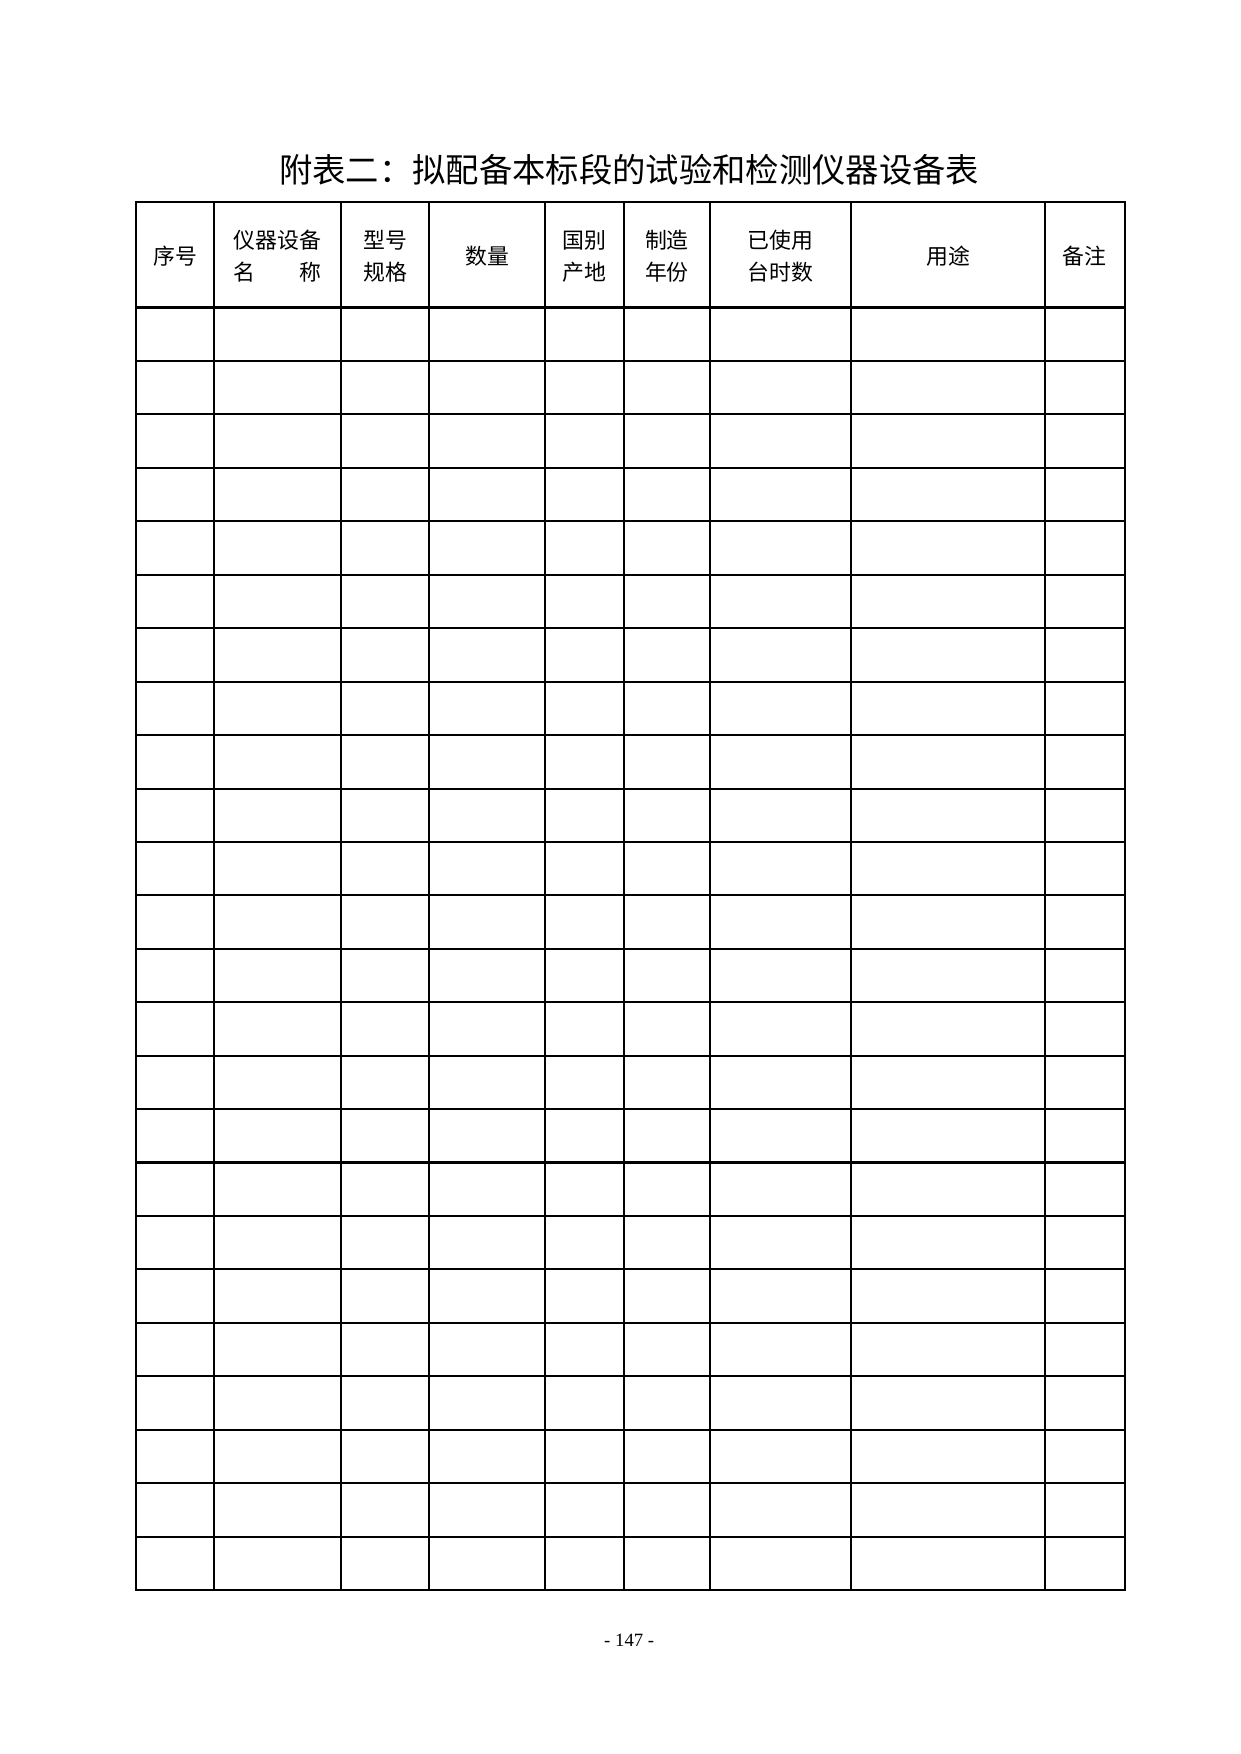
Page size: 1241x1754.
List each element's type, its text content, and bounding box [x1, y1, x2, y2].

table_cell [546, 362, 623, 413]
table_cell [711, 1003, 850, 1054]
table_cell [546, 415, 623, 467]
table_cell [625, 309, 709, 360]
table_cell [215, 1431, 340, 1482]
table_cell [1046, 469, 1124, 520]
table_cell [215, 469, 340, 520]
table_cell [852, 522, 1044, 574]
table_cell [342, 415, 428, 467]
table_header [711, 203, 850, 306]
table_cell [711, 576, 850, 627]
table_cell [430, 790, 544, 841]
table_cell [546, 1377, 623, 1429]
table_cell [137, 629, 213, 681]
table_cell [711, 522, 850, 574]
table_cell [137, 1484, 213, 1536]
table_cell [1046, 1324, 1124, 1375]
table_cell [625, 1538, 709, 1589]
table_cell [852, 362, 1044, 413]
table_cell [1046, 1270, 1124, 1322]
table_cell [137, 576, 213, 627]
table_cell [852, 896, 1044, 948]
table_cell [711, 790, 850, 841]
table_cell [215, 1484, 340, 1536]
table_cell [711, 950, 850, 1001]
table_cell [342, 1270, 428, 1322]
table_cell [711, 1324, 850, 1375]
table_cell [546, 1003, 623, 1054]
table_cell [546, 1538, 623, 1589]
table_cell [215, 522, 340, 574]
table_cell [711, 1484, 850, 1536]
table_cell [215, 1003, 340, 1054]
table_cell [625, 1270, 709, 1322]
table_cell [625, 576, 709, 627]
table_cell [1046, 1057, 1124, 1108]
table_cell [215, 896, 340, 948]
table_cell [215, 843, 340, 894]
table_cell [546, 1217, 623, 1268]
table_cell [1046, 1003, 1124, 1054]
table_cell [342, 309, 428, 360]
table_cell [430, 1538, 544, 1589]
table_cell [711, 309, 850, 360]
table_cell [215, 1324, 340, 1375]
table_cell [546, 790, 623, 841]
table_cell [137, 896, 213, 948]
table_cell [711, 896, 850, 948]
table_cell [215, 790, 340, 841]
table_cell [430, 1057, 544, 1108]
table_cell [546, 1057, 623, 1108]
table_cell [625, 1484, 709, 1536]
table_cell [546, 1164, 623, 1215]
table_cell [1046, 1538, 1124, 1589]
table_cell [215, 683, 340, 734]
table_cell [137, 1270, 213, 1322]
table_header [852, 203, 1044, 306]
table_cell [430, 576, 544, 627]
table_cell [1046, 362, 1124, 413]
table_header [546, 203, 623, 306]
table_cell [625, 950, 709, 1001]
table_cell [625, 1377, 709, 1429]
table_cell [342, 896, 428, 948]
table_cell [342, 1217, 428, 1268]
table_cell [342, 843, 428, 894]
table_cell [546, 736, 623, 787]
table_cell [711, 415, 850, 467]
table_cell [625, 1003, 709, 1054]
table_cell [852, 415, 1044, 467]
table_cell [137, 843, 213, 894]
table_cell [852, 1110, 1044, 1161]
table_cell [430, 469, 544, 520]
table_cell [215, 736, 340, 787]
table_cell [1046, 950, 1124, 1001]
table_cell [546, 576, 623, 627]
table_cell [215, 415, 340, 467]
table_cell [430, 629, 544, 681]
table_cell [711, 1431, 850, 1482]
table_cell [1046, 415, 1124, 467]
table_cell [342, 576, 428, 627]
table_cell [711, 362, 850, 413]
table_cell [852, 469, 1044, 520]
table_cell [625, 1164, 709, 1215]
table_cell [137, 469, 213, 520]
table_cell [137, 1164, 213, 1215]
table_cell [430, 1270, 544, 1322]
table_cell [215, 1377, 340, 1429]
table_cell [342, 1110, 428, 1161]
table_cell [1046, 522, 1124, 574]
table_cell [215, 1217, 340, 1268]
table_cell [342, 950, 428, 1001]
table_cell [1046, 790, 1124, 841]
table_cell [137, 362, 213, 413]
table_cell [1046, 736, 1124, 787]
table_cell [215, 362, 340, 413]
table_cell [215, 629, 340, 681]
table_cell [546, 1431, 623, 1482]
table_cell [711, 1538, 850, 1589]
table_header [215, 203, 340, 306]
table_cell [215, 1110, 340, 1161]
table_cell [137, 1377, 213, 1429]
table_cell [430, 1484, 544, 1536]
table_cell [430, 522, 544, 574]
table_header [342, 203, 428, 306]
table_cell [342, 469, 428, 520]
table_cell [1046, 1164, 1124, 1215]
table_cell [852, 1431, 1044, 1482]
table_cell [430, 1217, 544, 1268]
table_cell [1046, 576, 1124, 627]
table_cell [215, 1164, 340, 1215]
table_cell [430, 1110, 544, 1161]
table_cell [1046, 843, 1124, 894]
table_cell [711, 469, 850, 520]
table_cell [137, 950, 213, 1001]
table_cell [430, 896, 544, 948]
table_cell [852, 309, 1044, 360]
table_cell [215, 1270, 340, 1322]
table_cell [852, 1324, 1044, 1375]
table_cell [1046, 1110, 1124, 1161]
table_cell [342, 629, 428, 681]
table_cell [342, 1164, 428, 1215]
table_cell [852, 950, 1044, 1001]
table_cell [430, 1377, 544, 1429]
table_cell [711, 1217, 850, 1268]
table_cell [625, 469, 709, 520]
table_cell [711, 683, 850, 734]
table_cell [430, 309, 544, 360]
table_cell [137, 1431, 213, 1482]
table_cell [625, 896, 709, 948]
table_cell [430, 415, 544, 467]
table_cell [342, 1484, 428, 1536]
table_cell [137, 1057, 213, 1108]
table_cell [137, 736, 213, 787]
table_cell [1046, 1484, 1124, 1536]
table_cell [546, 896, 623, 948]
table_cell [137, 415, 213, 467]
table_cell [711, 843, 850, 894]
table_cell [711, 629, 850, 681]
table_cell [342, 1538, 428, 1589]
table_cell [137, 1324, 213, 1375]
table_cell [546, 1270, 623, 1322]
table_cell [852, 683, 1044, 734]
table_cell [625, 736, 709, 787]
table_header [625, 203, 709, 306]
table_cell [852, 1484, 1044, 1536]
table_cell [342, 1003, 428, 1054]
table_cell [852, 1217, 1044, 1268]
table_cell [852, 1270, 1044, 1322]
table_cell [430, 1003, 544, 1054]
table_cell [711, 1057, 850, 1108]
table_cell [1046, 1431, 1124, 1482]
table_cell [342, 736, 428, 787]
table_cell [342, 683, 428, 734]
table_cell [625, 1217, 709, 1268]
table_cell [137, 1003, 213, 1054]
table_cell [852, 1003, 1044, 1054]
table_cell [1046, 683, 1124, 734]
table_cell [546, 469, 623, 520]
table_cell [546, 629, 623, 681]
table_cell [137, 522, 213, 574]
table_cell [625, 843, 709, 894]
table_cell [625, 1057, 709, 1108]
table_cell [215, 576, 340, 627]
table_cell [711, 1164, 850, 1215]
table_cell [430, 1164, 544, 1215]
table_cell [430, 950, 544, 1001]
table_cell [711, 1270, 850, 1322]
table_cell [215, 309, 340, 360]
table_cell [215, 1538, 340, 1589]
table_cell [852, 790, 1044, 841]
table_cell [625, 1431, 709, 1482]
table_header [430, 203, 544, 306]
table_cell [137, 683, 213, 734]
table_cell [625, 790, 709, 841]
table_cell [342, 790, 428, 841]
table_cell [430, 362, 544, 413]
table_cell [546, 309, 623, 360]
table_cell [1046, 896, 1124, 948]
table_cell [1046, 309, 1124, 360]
text 附表二：拟配备本标段的试验和检测仪器设备表 [136, 136, 1122, 201]
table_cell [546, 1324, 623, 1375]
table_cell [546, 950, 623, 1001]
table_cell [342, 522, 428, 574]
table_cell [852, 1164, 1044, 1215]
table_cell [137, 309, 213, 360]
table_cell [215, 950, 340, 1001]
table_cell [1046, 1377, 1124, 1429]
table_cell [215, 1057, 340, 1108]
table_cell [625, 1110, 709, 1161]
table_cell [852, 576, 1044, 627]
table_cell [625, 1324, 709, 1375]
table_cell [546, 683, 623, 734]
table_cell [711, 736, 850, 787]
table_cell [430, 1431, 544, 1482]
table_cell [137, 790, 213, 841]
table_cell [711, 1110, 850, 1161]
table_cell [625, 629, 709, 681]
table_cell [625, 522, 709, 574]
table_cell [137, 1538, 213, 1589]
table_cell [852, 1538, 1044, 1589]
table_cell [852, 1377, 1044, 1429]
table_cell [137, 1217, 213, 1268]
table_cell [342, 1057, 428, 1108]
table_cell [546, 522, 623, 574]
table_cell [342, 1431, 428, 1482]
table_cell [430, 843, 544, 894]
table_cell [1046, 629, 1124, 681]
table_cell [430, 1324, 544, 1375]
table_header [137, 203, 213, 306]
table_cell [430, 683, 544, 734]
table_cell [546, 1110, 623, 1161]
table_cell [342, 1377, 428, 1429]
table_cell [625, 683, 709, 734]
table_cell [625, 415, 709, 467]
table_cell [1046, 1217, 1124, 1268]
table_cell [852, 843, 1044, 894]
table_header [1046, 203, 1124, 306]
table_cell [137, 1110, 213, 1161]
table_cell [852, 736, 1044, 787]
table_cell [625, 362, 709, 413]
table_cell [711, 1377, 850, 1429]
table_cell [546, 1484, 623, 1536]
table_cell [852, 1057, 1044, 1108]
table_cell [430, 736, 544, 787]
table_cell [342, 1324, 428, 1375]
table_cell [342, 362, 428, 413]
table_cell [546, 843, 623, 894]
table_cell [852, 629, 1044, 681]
